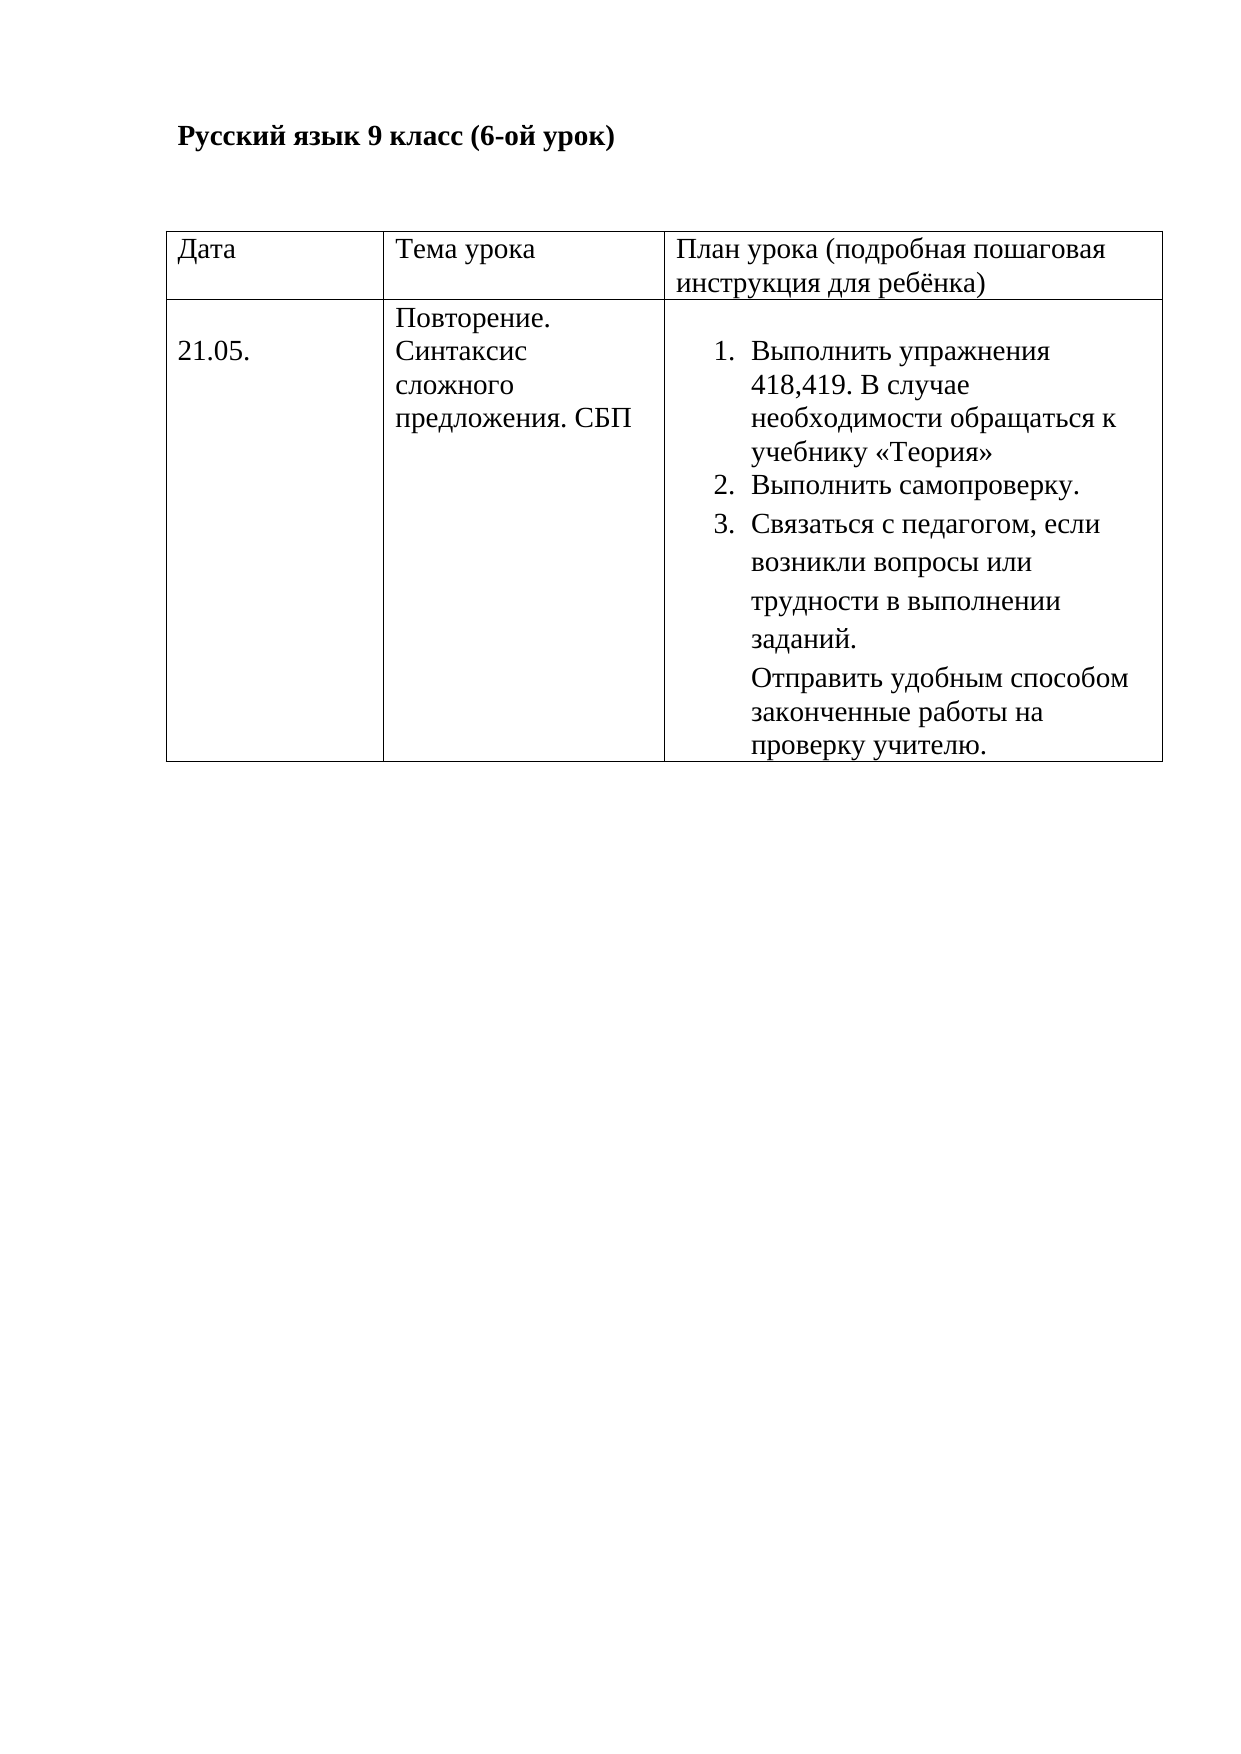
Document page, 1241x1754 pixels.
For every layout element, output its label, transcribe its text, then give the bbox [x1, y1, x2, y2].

table_cell Повторение. Синтаксис сложного предложения. СБП [384, 300, 664, 761]
table_header Тема урока [384, 232, 664, 299]
text Русский язык 9 класс (6-ой урок) [177, 118, 1152, 152]
table_cell Выполнить упражнения 418,419. В случае необходимости обращаться к учебнику «Теория» Выполнить самопроверку. Связаться с педагогом, если возникли вопросы или трудности в выполнении заданий. Отправить удобным способом законченные работы на проверку учителю. [665, 300, 1162, 761]
table_header Дата [167, 232, 383, 299]
table_header План урока (подробная пошаговая инструкция для ребёнка) [665, 232, 1162, 299]
table_cell 21.05. [167, 300, 383, 761]
